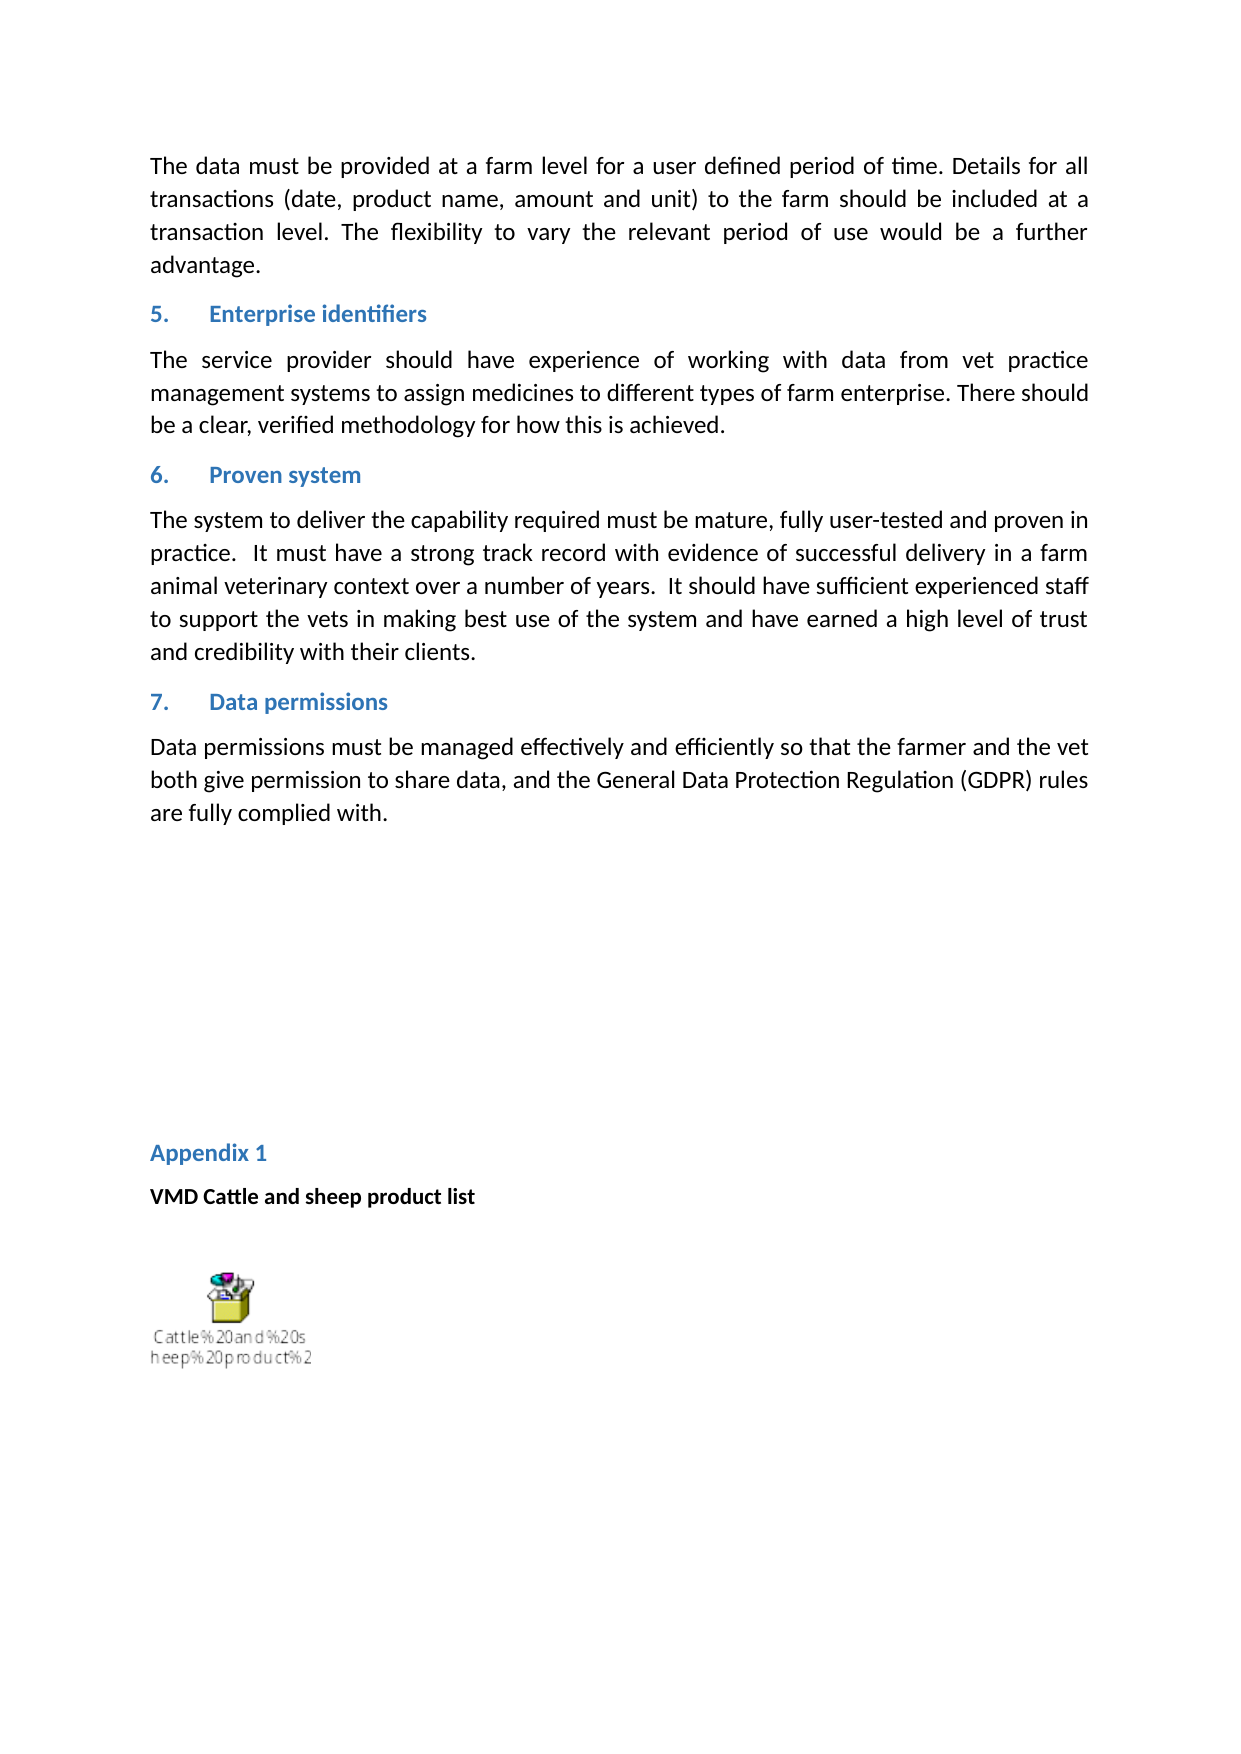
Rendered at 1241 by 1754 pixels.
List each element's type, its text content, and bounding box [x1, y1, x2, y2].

text The data must be provided at a farm level for a user defined period of time. Details for all transactions (date, product name, amount and unit) to the farm should be included at a transaction level. The flexibility to vary the relevant period of use would be a further advantage. [150, 150, 1090, 279]
subtitle Enterprise identifiers [150, 298, 1090, 329]
text The system to deliver the capability required must be mature, fully user-tested and proven in practice. It must have a strong track record with evidence of successful delivery in a farm animal veterinary context over a number of years. It should have sufficient experienced staff to support the vets in making best use of the system and have earned a high level of trust and credibility with their clients. [150, 504, 1090, 667]
text VMD Cattle and sheep product list [150, 1182, 1090, 1210]
subtitle Appendix 1 [150, 1137, 1090, 1167]
subtitle Proven system [150, 459, 1090, 490]
text The service provider should have experience of working with data from vet practice management systems to assign medicines to different types of farm enterprise. There should be a clear, verified methodology for how this is achieved. [150, 344, 1090, 440]
subtitle Data permissions [150, 686, 1090, 716]
text Data permissions must be managed effectively and efficiently so that the farmer and the vet both give permission to share data, and the General Data Protection Regulation (GDPR) rules are fully complied with. [150, 731, 1090, 828]
